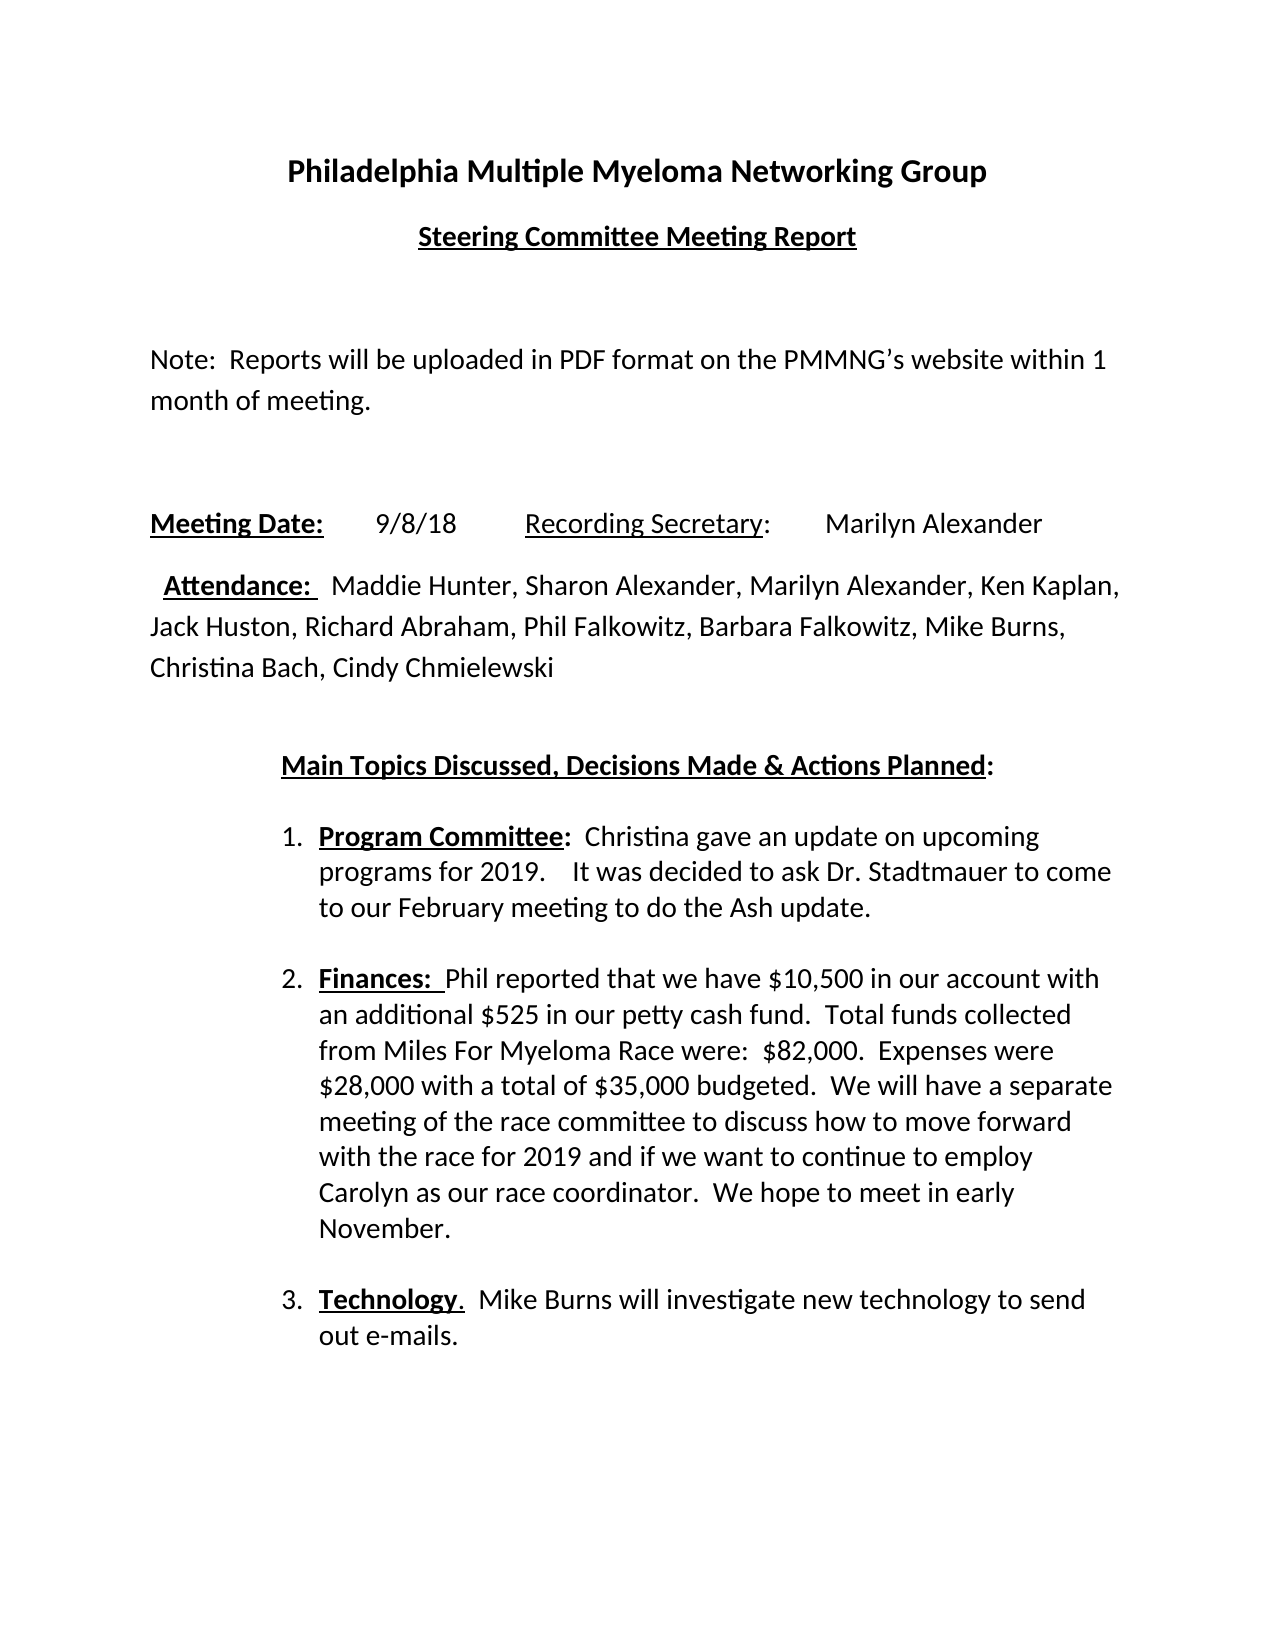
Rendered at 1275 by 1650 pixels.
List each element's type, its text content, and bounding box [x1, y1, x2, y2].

list Technology. Mike Burns will investigate new technology to send out e-mails. [281, 1281, 1125, 1352]
list Program Committee: Christina gave an update on upcoming programs for 2019. It was decided to ask Dr. Stadtmauer to come to our February meeting to do the Ash update. [281, 818, 1125, 925]
text Attendance: Maddie Hunter, Sharon Alexander, Marilyn Alexander, Ken Kaplan, Jack Huston, Richard Abraham, Phil Falkowitz, Barbara Falkowitz, Mike Burns, Christina Bach, Cindy Chmielewski [150, 567, 1125, 685]
text Note: Reports will be uploaded in PDF format on the PMMNG’s website within 1 month of meeting. [150, 341, 1125, 418]
text Meeting Date: 9/8/18 Recording Secretary: Marilyn Alexander [150, 506, 1125, 541]
list Finances: Phil reported that we have $10,500 in our account with an additional $525 in our petty cash fund. Total funds collected from Miles For Myeloma Race were: $82,000. Expenses were $28,000 with a total of $35,000 budgeted. We will have a separate meeting of the race committee to discuss how to move forward with the race for 2019 and if we want to continue to employ Carolyn as our race coordinator. We hope to meet in early November. [281, 960, 1125, 1245]
text Steering Committee Meeting Report [150, 218, 1125, 253]
text Main Topics Discussed, Decisions Made & Actions Planned: [150, 747, 1125, 782]
text Philadelphia Multiple Myeloma Networking Group [150, 150, 1125, 191]
